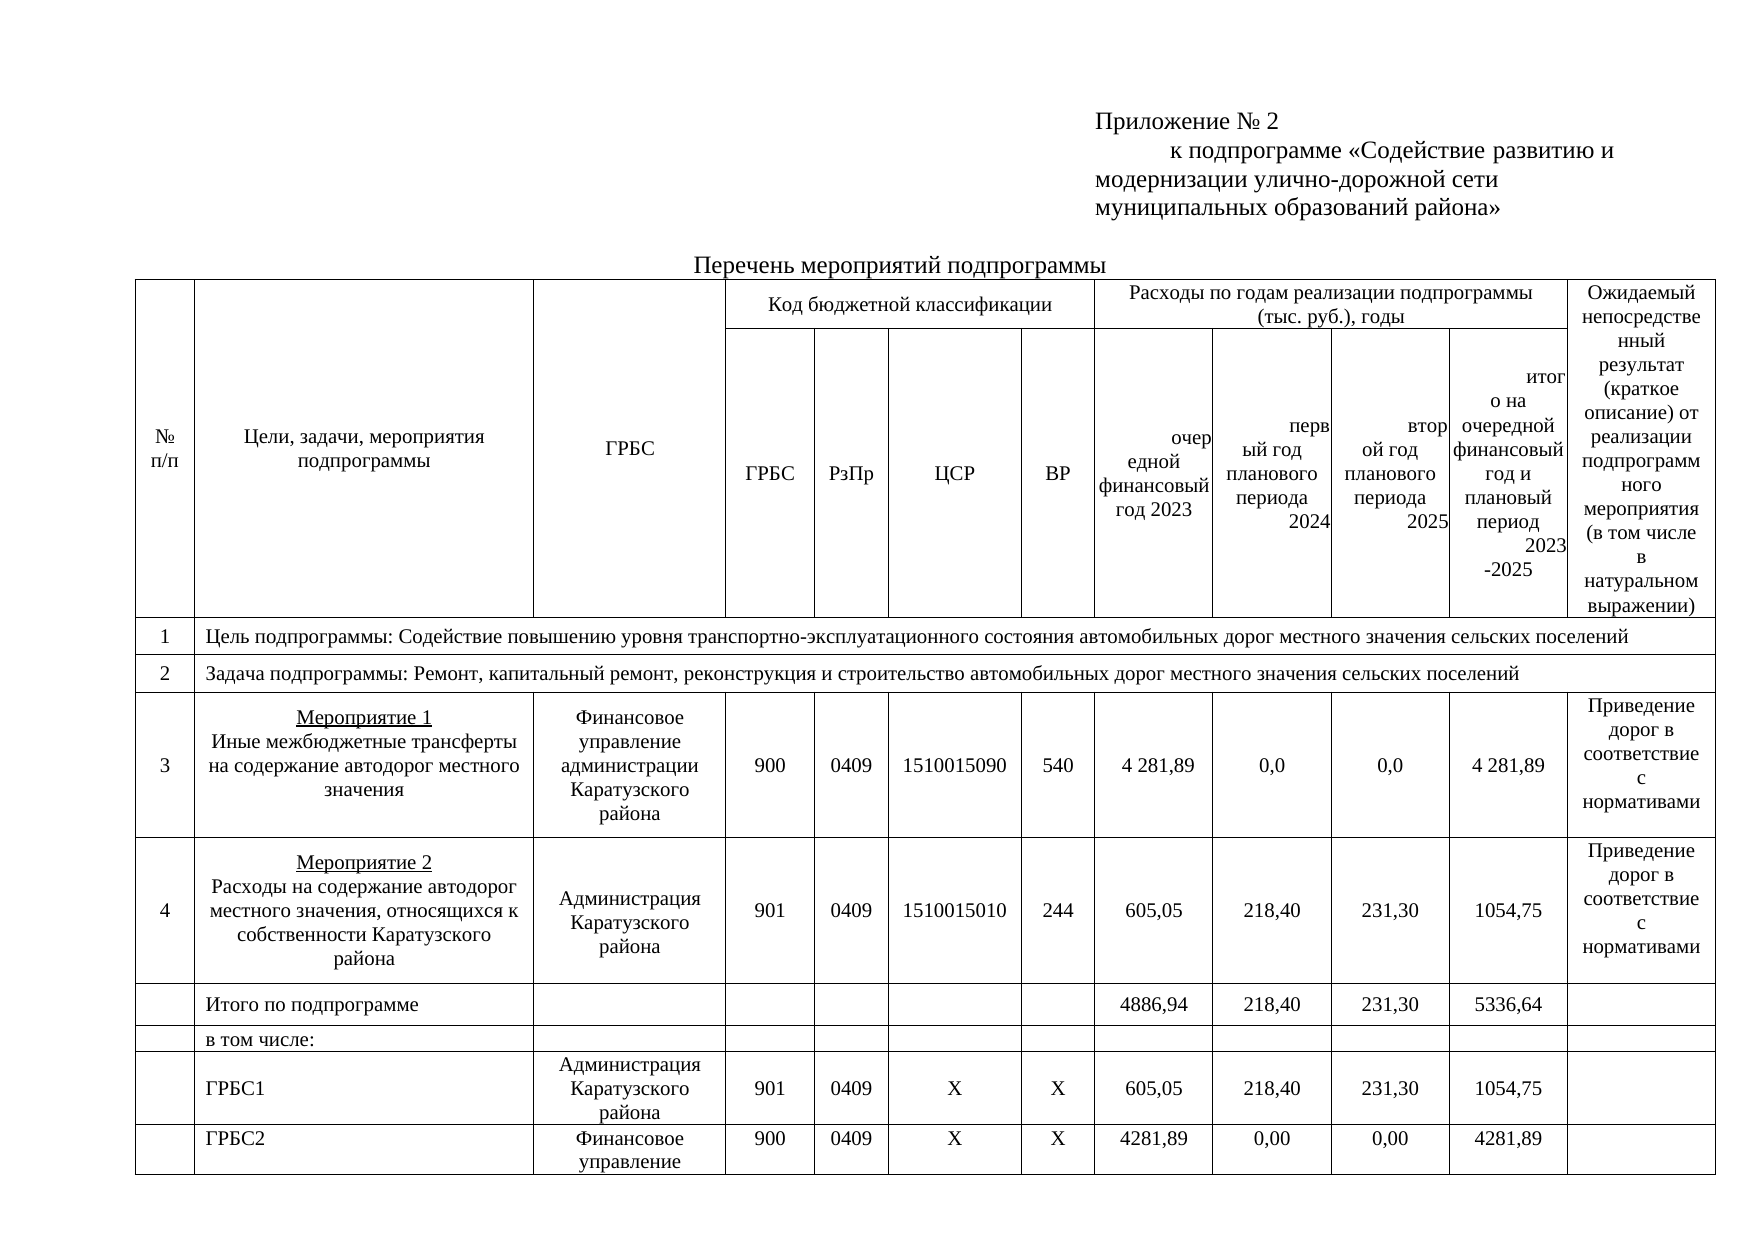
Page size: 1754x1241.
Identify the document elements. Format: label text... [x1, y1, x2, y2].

table_cell Мероприятие 2 Расходы на содержание автодорог местного значения, относящихся к собственности Каратузского района [195, 838, 533, 982]
table_cell [1213, 1026, 1331, 1051]
table_cell [534, 1026, 725, 1051]
table_cell ВР [1022, 329, 1094, 617]
text Приложение № 2 [1095, 106, 1661, 135]
table_cell 901 [726, 838, 814, 982]
table_cell [1095, 1026, 1212, 1051]
table_cell Финансовое управление администрации Каратузского района [534, 693, 725, 837]
table_cell 605,05 [1095, 1052, 1212, 1124]
table_cell 0,00 [1332, 1125, 1449, 1173]
table_cell [815, 984, 888, 1025]
table_cell итого на очередной финансовый год и плановый период 2023-2025 [1450, 329, 1567, 617]
table_cell 5336,64 [1450, 984, 1567, 1025]
table_cell ЦСР [889, 329, 1021, 617]
table_cell [136, 1052, 194, 1124]
table_cell [136, 1026, 194, 1051]
table_cell Х [1022, 1052, 1094, 1124]
table_cell 244 [1022, 838, 1094, 982]
table_header Ожидаемый непосредственный результат (краткое описание) от реализации подпрограммного мероприятия (в том числе в натуральном выражении) [1568, 280, 1715, 617]
table_cell Х [889, 1125, 1021, 1173]
table_cell [1568, 1052, 1715, 1124]
table_cell второй год планового периода 2025 [1332, 329, 1449, 617]
table_cell Администрация Каратузского района [534, 838, 725, 982]
table_cell 4 [136, 838, 194, 982]
table_cell 0,0 [1213, 693, 1331, 837]
text Перечень мероприятий подпрограммы [150, 250, 1650, 279]
table_cell 4886,94 [1095, 984, 1212, 1025]
table_header Код бюджетной классификации [726, 280, 1094, 328]
table_cell [1022, 1026, 1094, 1051]
table_cell 218,40 [1213, 984, 1331, 1025]
table_cell Приведение дорог в соответствие с нормативами [1568, 838, 1715, 982]
table_cell Цель подпрограммы: Содействие повышению уровня транспортно-эксплуатационного состояния автомобильных дорог местного значения сельских поселений [195, 618, 1715, 654]
table_cell 218,40 [1213, 1052, 1331, 1124]
table_cell [1332, 1026, 1449, 1051]
table_cell 0409 [815, 693, 888, 837]
table_cell 4281,89 [1450, 1125, 1567, 1173]
table_cell [136, 1125, 194, 1173]
table_cell Итого по подпрограмме [195, 984, 533, 1025]
table_cell в том числе: [195, 1026, 533, 1051]
table_cell Х [1022, 1125, 1094, 1173]
table_header № п/п [136, 280, 194, 617]
table_cell 231,30 [1332, 984, 1449, 1025]
table_cell 1 [136, 618, 194, 654]
table_cell первый год планового периода 2024 [1213, 329, 1331, 617]
table_cell 0409 [815, 838, 888, 982]
table_cell 540 [1022, 693, 1094, 837]
table_cell [534, 984, 725, 1025]
table_cell 605,05 [1095, 838, 1212, 982]
table_cell 218,40 [1213, 838, 1331, 982]
table_cell 4 281,89 [1095, 693, 1212, 837]
table_cell 0,0 [1332, 693, 1449, 837]
table_cell 1054,75 [1450, 838, 1567, 982]
table_header Цели, задачи, мероприятия подпрограммы [195, 280, 533, 617]
table_cell [726, 1026, 814, 1051]
text к подпрограмме «Содействие развитию и модернизации улично-дорожной сети муниципальных образований района» [1095, 135, 1650, 221]
table_cell Задача подпрограммы: Ремонт, капитальный ремонт, реконструкция и строительство автомобильных дорог местного значения сельских поселений [195, 655, 1715, 692]
table_cell 900 [726, 1125, 814, 1173]
table_cell 4281,89 [1095, 1125, 1212, 1173]
table_cell 1054,75 [1450, 1052, 1567, 1124]
table_cell 1510015090 [889, 693, 1021, 837]
table_cell [1568, 1026, 1715, 1051]
table_cell ГРБС2 [195, 1125, 533, 1173]
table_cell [534, 1125, 725, 1173]
table_cell 901 [726, 1052, 814, 1124]
table_cell [889, 984, 1021, 1025]
table_cell 1510015010 [889, 838, 1021, 982]
table_header Расходы по годам реализации подпрограммы (тыс. руб.), годы [1095, 280, 1567, 328]
table_cell 0,00 [1213, 1125, 1331, 1173]
table_cell 900 [726, 693, 814, 837]
table_cell Администрация Каратузского района [534, 1052, 725, 1124]
table_cell 0409 [815, 1125, 888, 1173]
table_cell 231,30 [1332, 1052, 1449, 1124]
table_cell 231,30 [1332, 838, 1449, 982]
table_cell [136, 984, 194, 1025]
table_cell Мероприятие 1 Иные межбюджетные трансферты на содержание автодорог местного значения [195, 693, 533, 837]
table_cell [1568, 984, 1715, 1025]
table_cell 4 281,89 [1450, 693, 1567, 837]
table_cell [1568, 1125, 1715, 1173]
table_cell ГРБС1 [195, 1052, 533, 1124]
table_cell [1450, 1026, 1567, 1051]
table_cell очередной финансовый год 2023 [1095, 329, 1212, 617]
table_cell 3 [136, 693, 194, 837]
table_cell [815, 1026, 888, 1051]
table_cell 0409 [815, 1052, 888, 1124]
table_cell [1022, 984, 1094, 1025]
table_cell 2 [136, 655, 194, 692]
table_cell [889, 1026, 1021, 1051]
table_cell ГРБС [726, 329, 814, 617]
table_cell Приведение дорог в соответствие с нормативами [1568, 693, 1715, 837]
table_cell [726, 984, 814, 1025]
table_header ГРБС [534, 280, 725, 617]
table_cell Х [889, 1052, 1021, 1124]
table_cell РзПр [815, 329, 888, 617]
